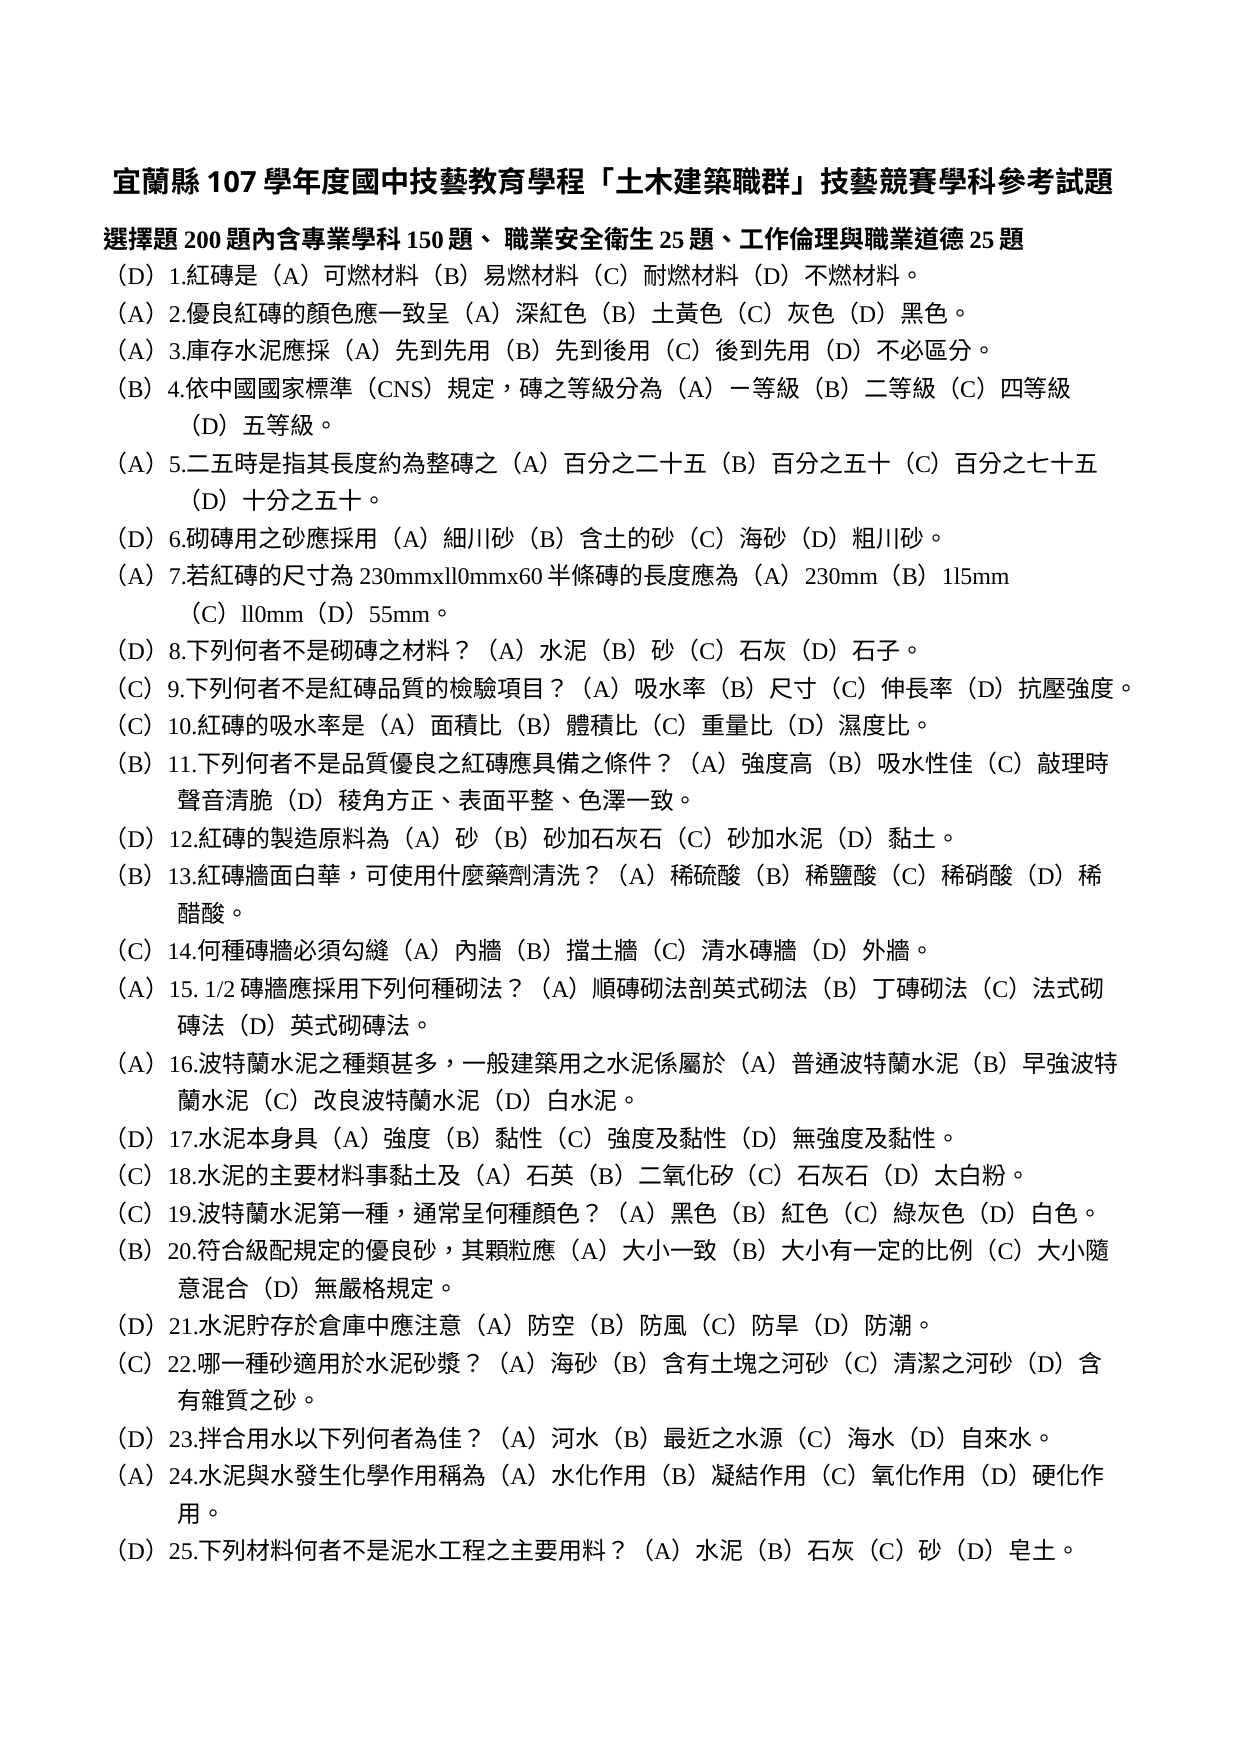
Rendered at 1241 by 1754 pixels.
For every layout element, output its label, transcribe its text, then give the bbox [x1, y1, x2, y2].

text （C）19.波特蘭水泥第一種，通常呈何種顏色？（A）黑色（B）紅色（C）綠灰色（D）白色。 [103, 1193, 1122, 1231]
text （B）11.下列何者不是品質優良之紅磚應具備之條件？（A）強度高（B）吸水性佳（C）敲理時聲音清脆（D）稜角方正、表面平整、色澤一致。 [103, 743, 1122, 818]
text （D）1.紅磚是（A）可燃材料（B）易燃材料（C）耐燃材料（D）不燃材料。 [103, 256, 1122, 293]
text （D）25.下列材料何者不是泥水工程之主要用料？（A）水泥（B）石灰（C）砂（D）皂土。 [103, 1531, 1122, 1568]
text （A）24.水泥與水發生化學作用稱為（A）水化作用（B）凝結作用（C）氧化作用（D）硬化作用。 [103, 1456, 1122, 1531]
text （D）17.水泥本身具（A）強度（B）黏性（C）強度及黏性（D）無強度及黏性。 [103, 1118, 1122, 1156]
text 選擇題200題內含專業學科150題、 職業安全衛生25題、工作倫理與職業道德25題 [103, 219, 1122, 256]
text （B）13.紅磚牆面白華，可使用什麼藥劑清洗？（A）稀硫酸（B）稀鹽酸（C）稀硝酸（D）稀醋酸。 [103, 856, 1122, 931]
text （A）16.波特蘭水泥之種類甚多，一般建築用之水泥係屬於（A）普通波特蘭水泥（B）早強波特蘭水泥（C）改良波特蘭水泥（D）白水泥。 [103, 1043, 1122, 1118]
text （B）20.符合級配規定的優良砂，其顆粒應（A）大小一致（B）大小有一定的比例（C）大小隨意混合（D）無嚴格規定。 [103, 1231, 1122, 1306]
text （D）21.水泥貯存於倉庫中應注意（A）防空（B）防風（C）防旱（D）防潮。 [103, 1306, 1122, 1343]
text （A）15. 1/2磚牆應採用下列何種砌法？（A）順磚砌法剖英式砌法（B）丁磚砌法（C）法式砌磚法（D）英式砌磚法。 [103, 968, 1122, 1043]
text （D）12.紅磚的製造原料為（A）砂（B）砂加石灰石（C）砂加水泥（D）黏土。 [103, 818, 1122, 856]
text （B）4.依中國國家標準（CNS）規定，磚之等級分為（A）ㄧ等級（B）二等級（C）四等級（D）五等級。 [103, 368, 1122, 443]
text （D）8.下列何者不是砌磚之材料？（A）水泥（B）砂（C）石灰（D）石子。 [103, 631, 1122, 668]
text （A）2.優良紅磚的顏色應一致呈（A）深紅色（B）土黃色（C）灰色（D）黑色。 [103, 293, 1122, 331]
text （C）9.下列何者不是紅磚品質的檢驗項目？（A）吸水率（B）尺寸（C）伸長率（D）抗壓強度。 [103, 668, 1122, 706]
text （A）3.庫存水泥應採（A）先到先用（B）先到後用（C）後到先用（D）不必區分。 [103, 331, 1122, 368]
text （A）5.二五時是指其長度約為整磚之（A）百分之二十五（B）百分之五十（C）百分之七十五（D）十分之五十。 [103, 443, 1122, 518]
text （C）18.水泥的主要材料事黏土及（A）石英（B）二氧化矽（C）石灰石（D）太白粉。 [103, 1156, 1122, 1193]
text （A）7.若紅磚的尺寸為mxllmx60半條磚的長度應為（A）m（B）m （C）llm（D）m。 [103, 556, 1122, 631]
text （D）6.砌磚用之砂應採用（A）細川砂（B）含土的砂（C）海砂（D）粗川砂。 [103, 518, 1122, 556]
text （D）23.拌合用水以下列何者為佳？（A）河水（B）最近之水源（C）海水（D）自來水。 [103, 1418, 1122, 1456]
text （C）14.何種磚牆必須勾縫（A）內牆（B）擋土牆（C）清水磚牆（D）外牆。 [103, 931, 1122, 968]
text （C）22.哪一種砂適用於水泥砂漿？（A）海砂（B）含有土塊之河砂（C）清潔之河砂（D）含有雜質之砂。 [103, 1343, 1122, 1418]
text （C）10.紅磚的吸水率是（A）面積比（B）體積比（C）重量比（D）濕度比。 [103, 706, 1122, 743]
text 宜蘭縣107學年度國中技藝教育學程「土木建築職群」技藝競賽學科參考試題 [103, 158, 1122, 201]
